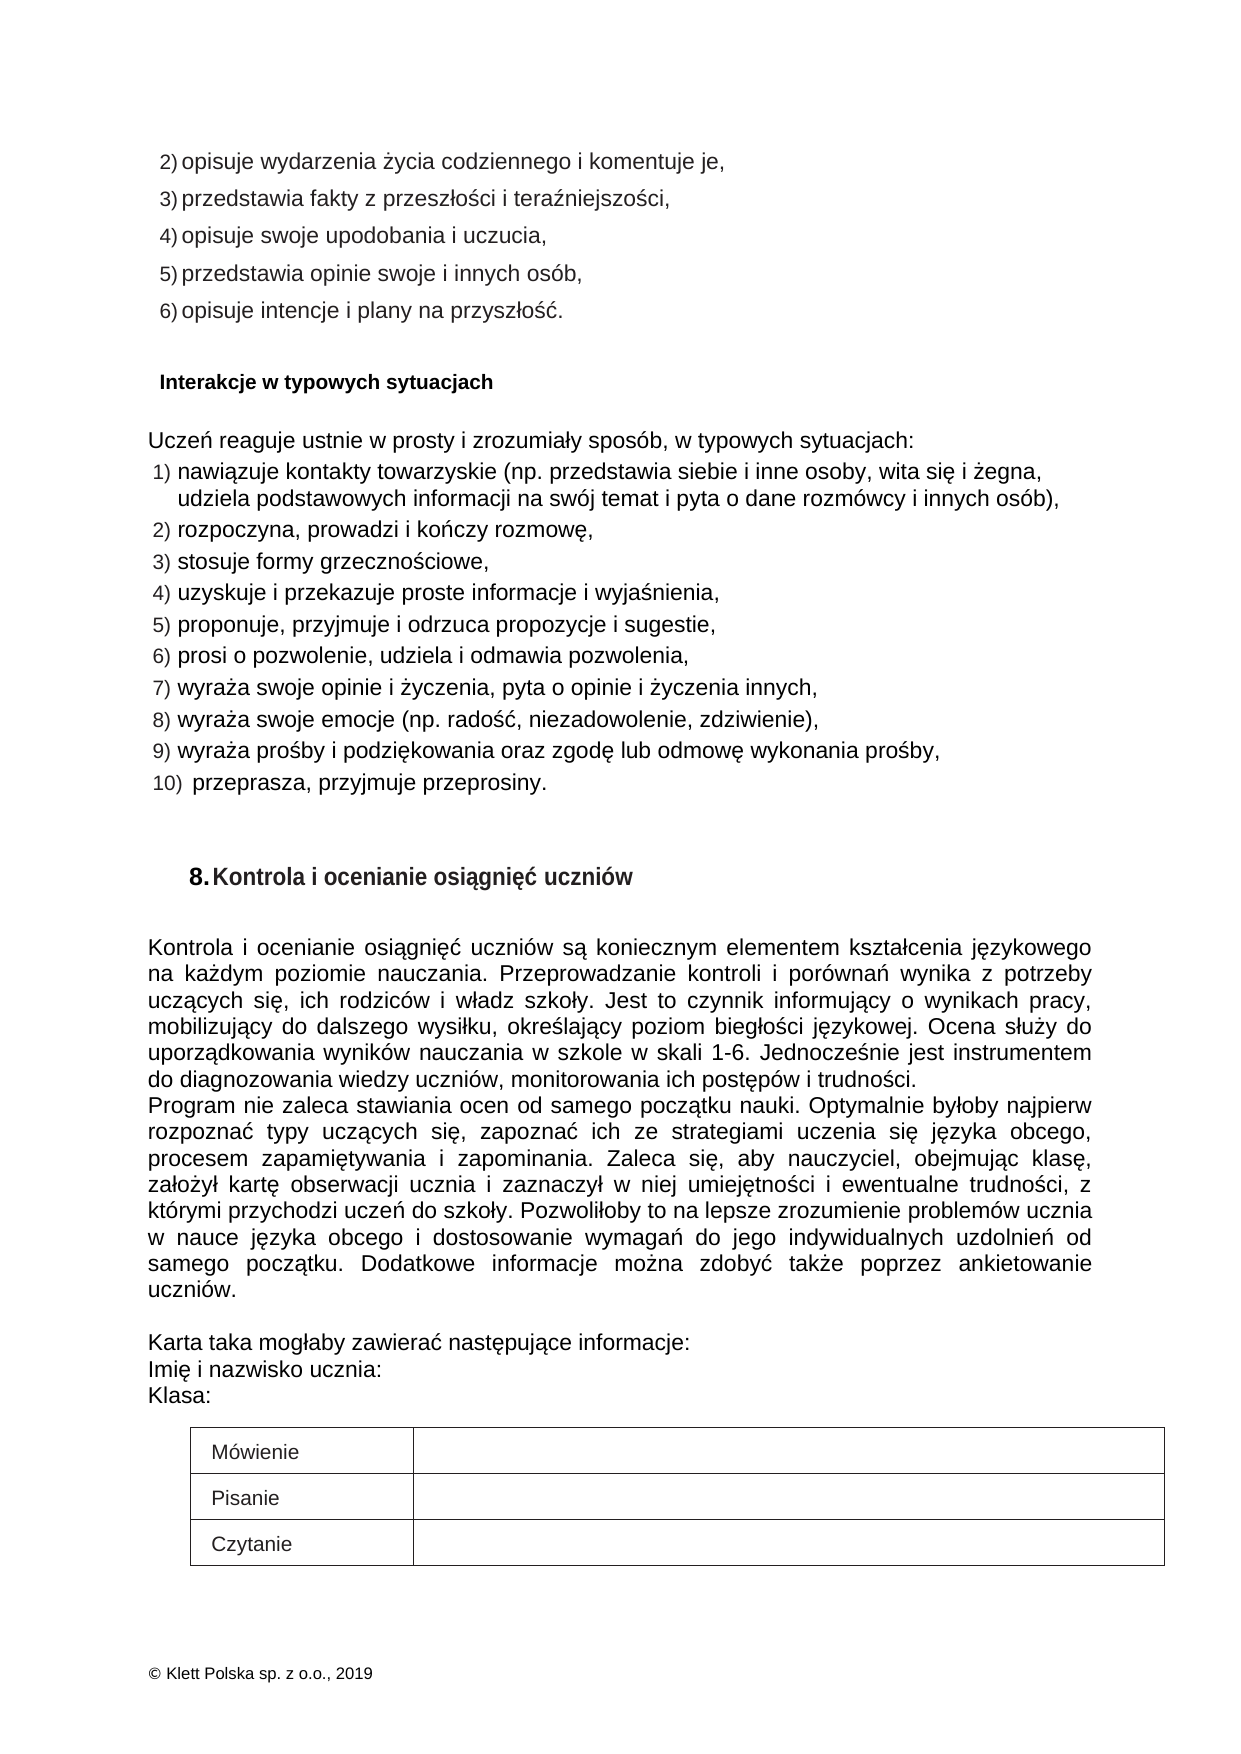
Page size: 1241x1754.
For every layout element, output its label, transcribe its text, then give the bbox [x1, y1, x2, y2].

text Kontrola i ocenianie osiągnięć uczniów są koniecznym elementem kształcenia językowego na każdym poziomie nauczania. Przeprowadzanie kontroli i porównań wynika z potrzeby uczących się, ich rodziców i władz szkoły. Jest to czynnik informujący o wynikach pracy, mobilizujący do dalszego wysiłku, określający poziom biegłości językowej. Ocena służy do uporządkowania wyników nauczania w szkole w skali 1-6. Jednocześnie jest instrumentem do diagnozowania wiedzy uczniów, monitorowania ich postępów i trudności. [148, 934, 1093, 1092]
table_header [414, 1428, 1164, 1473]
list proponuje, przyjmuje i odrzuca propozycje i sugestie, [152, 611, 1093, 637]
table_cell [414, 1520, 1164, 1565]
list wyraża prośby i podziękowania oraz zgodę lub odmowę wykonania prośby, [152, 737, 1093, 763]
subtitle Kontrola i ocenianie osiągnięć uczniów [189, 862, 1092, 891]
text Karta taka mogłaby zawierać następujące informacje: [148, 1329, 1093, 1356]
list wyraża swoje emocje (np. radość, niezadowolenie, zdziwienie), [152, 706, 1093, 732]
list rozpoczyna, prowadzi i kończy rozmowę, [152, 516, 1093, 543]
list uzyskuje i przekazuje proste informacje i wyjaśnienia, [152, 579, 1093, 606]
text Program nie zaleca stawiania ocen od samego początku nauki. Optymalnie byłoby najpierw rozpoznać typy uczących się, zapoznać ich ze strategiami uczenia się języka obcego, procesem zapamiętywania i zapominania. Zaleca się, aby nauczyciel, obejmując klasę, założył kartę obserwacji ucznia i zaznaczył w niej umiejętności i ewentualne trudności, z którymi przychodzi uczeń do szkoły. Pozwoliłoby to na lepsze zrozumienie problemów ucznia w nauce języka obcego i dostosowanie wymagań do jego indywidualnych uzdolnień od samego początku. Dodatkowe informacje można zdobyć także poprzez ankietowanie uczniów. [148, 1092, 1093, 1303]
list nawiązuje kontakty towarzyskie (np. przedstawia siebie i inne osoby, wita się i żegna, udziela podstawowych informacji na swój temat i pyta o dane rozmówcy i innych osób), [152, 458, 1093, 511]
subtitle Interakcje w typowych sytuacjach [159, 370, 1093, 394]
text Imię i nazwisko ucznia: [148, 1356, 1093, 1382]
text Uczeń reaguje ustnie w prosty i zrozumiały sposób, w typowych sytuacjach: [148, 427, 1093, 453]
text Klasa: [148, 1382, 1093, 1408]
table_cell Czytanie [191, 1520, 413, 1565]
list przeprasza, przyjmuje przeprosiny. [152, 769, 1093, 795]
list wyraża swoje opinie i życzenia, pyta o opinie i życzenia innych, [152, 674, 1093, 700]
list stosuje formy grzecznościowe, [152, 548, 1093, 574]
list przedstawia opinie swoje i innych osób, [159, 260, 1092, 286]
list opisuje intencje i plany na przyszłość. [159, 297, 1092, 324]
table_cell [414, 1474, 1164, 1519]
list przedstawia fakty z przeszłości i teraźniejszości, [159, 185, 1092, 211]
list opisuje swoje upodobania i uczucia, [159, 222, 1092, 249]
table_header Mówienie [191, 1428, 413, 1473]
table_cell Pisanie [191, 1474, 413, 1519]
list prosi o pozwolenie, udziela i odmawia pozwolenia, [152, 642, 1093, 669]
list opisuje wydarzenia życia codziennego i komentuje je, [159, 148, 1092, 174]
